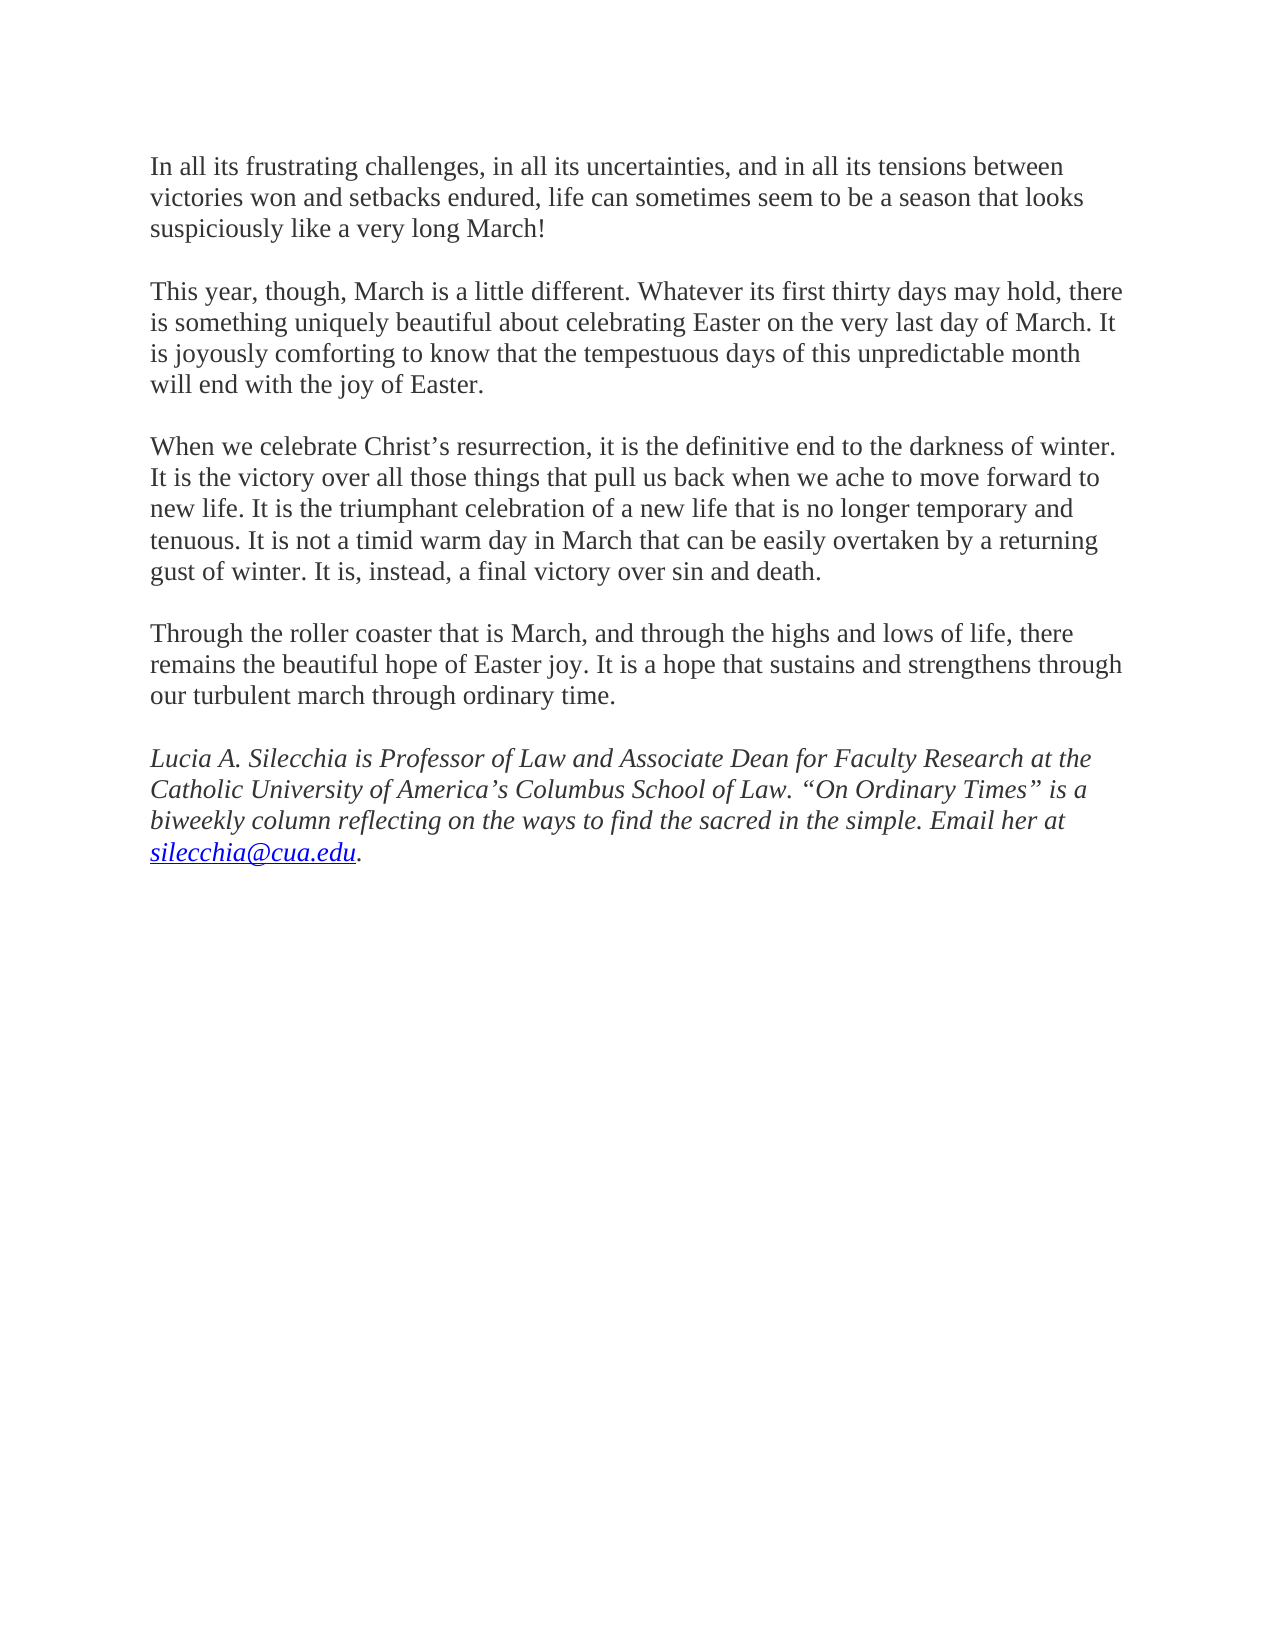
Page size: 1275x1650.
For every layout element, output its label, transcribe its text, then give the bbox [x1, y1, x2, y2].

text Lucia A. Silecchia is Professor of Law and Associate Dean for Faculty Research at the Catholic University of America’s Columbus School of Law. “On Ordinary Times” is a biweekly column reflecting on the ways to find the sacred in the simple. Email her at silecchia@cua.edu. [150, 742, 1125, 867]
text In all its frustrating challenges, in all its uncertainties, and in all its tensions between victories won and setbacks endured, life can sometimes seem to be a season that looks suspiciously like a very long March! [150, 150, 1125, 243]
text When we celebrate Christ’s resurrection, it is the definitive end to the darkness of winter. It is the victory over all those things that pull us back when we ache to move forward to new life. It is the triumphant celebration of a new life that is no longer temporary and tenuous. It is not a timid warm day in March that can be easily overtaken by a returning gust of winter. It is, instead, a final victory over sin and death. [150, 430, 1125, 586]
text This year, though, March is a little different. Whatever its first thirty days may hold, there is something uniquely beautiful about celebrating Easter on the very last day of March. It is joyously comforting to know that the tempestuous days of this unpredictable month will end with the joy of Easter. [150, 274, 1125, 399]
text Through the roller coaster that is March, and through the highs and lows of life, there remains the beautiful hope of Easter joy. It is a hope that sustains and strengthens through our turbulent march through ordinary time. [150, 617, 1125, 711]
